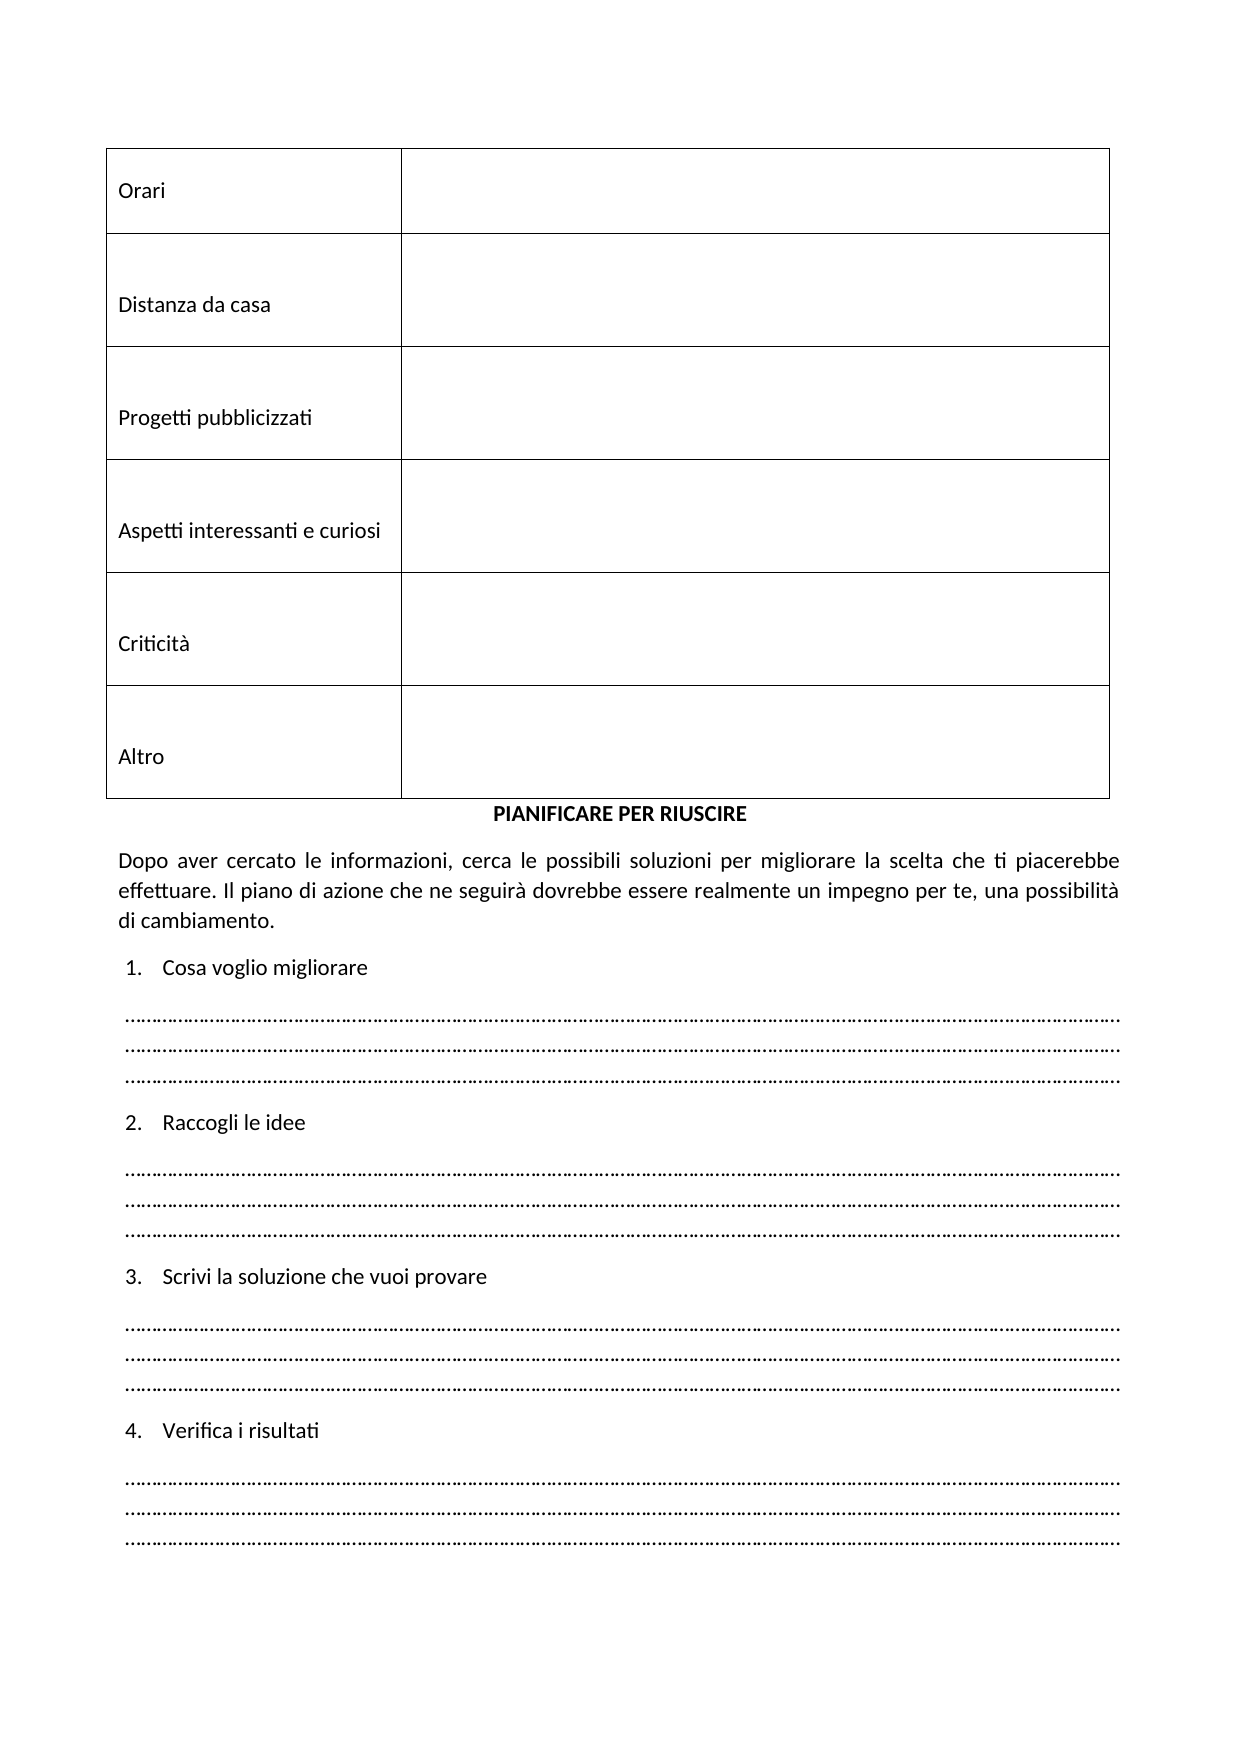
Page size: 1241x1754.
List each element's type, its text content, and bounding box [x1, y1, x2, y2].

table_cell [402, 460, 1109, 572]
table_cell [402, 573, 1109, 685]
table_cell Distanza da casa [107, 234, 401, 346]
table_cell Criticità [107, 573, 401, 685]
text Dopo aver cercato le informazioni, cerca le possibili soluzioni per migliorare la scelta che ti piacerebbe effettuare. Il piano di azione che ne seguirà dovrebbe essere realmente un impegno per te, una possibilità di cambiamento. [118, 846, 1122, 935]
table_cell Progetti pubblicizzati [107, 347, 401, 459]
text PIANIFICARE PER RIUSCIRE [118, 799, 1122, 827]
list Scrivi la soluzione che vuoi provare [125, 1262, 1122, 1290]
table_cell [402, 686, 1109, 798]
list Cosa voglio migliorare [125, 953, 1122, 982]
table_cell [402, 234, 1109, 346]
list Verifica i risultati [125, 1416, 1122, 1444]
table_cell Aspetti interessanti e curiosi [107, 460, 401, 572]
table_cell [402, 347, 1109, 459]
table_cell Altro [107, 686, 401, 798]
text ……………………………………………………………………………………………………………………………………………………………………………………………………………………………………………………………………………………………………………………………………………………………………………………………………………………………………………………………………………………………………………………… [125, 1309, 1122, 1397]
text ……………………………………………………………………………………………………………………………………………………………………………………………………………………………………………………………………………………………………………………………………………………………………………………………………………………………………………………………………………………………………………………… [125, 1000, 1122, 1089]
table_cell Orari [107, 149, 401, 233]
text ……………………………………………………………………………………………………………………………………………………………………………………………………………………………………………………………………………………………………………………………………………………………………………………………………………………………………………………………………………………………………………………… [125, 1154, 1122, 1243]
list Raccogli le idee [125, 1108, 1122, 1136]
text ……………………………………………………………………………………………………………………………………………………………………………………………………………………………………………………………………………………………………………………………………………………………………………………………………………………………………………………………………………………………………………………… [125, 1463, 1122, 1551]
table_cell [402, 149, 1109, 233]
